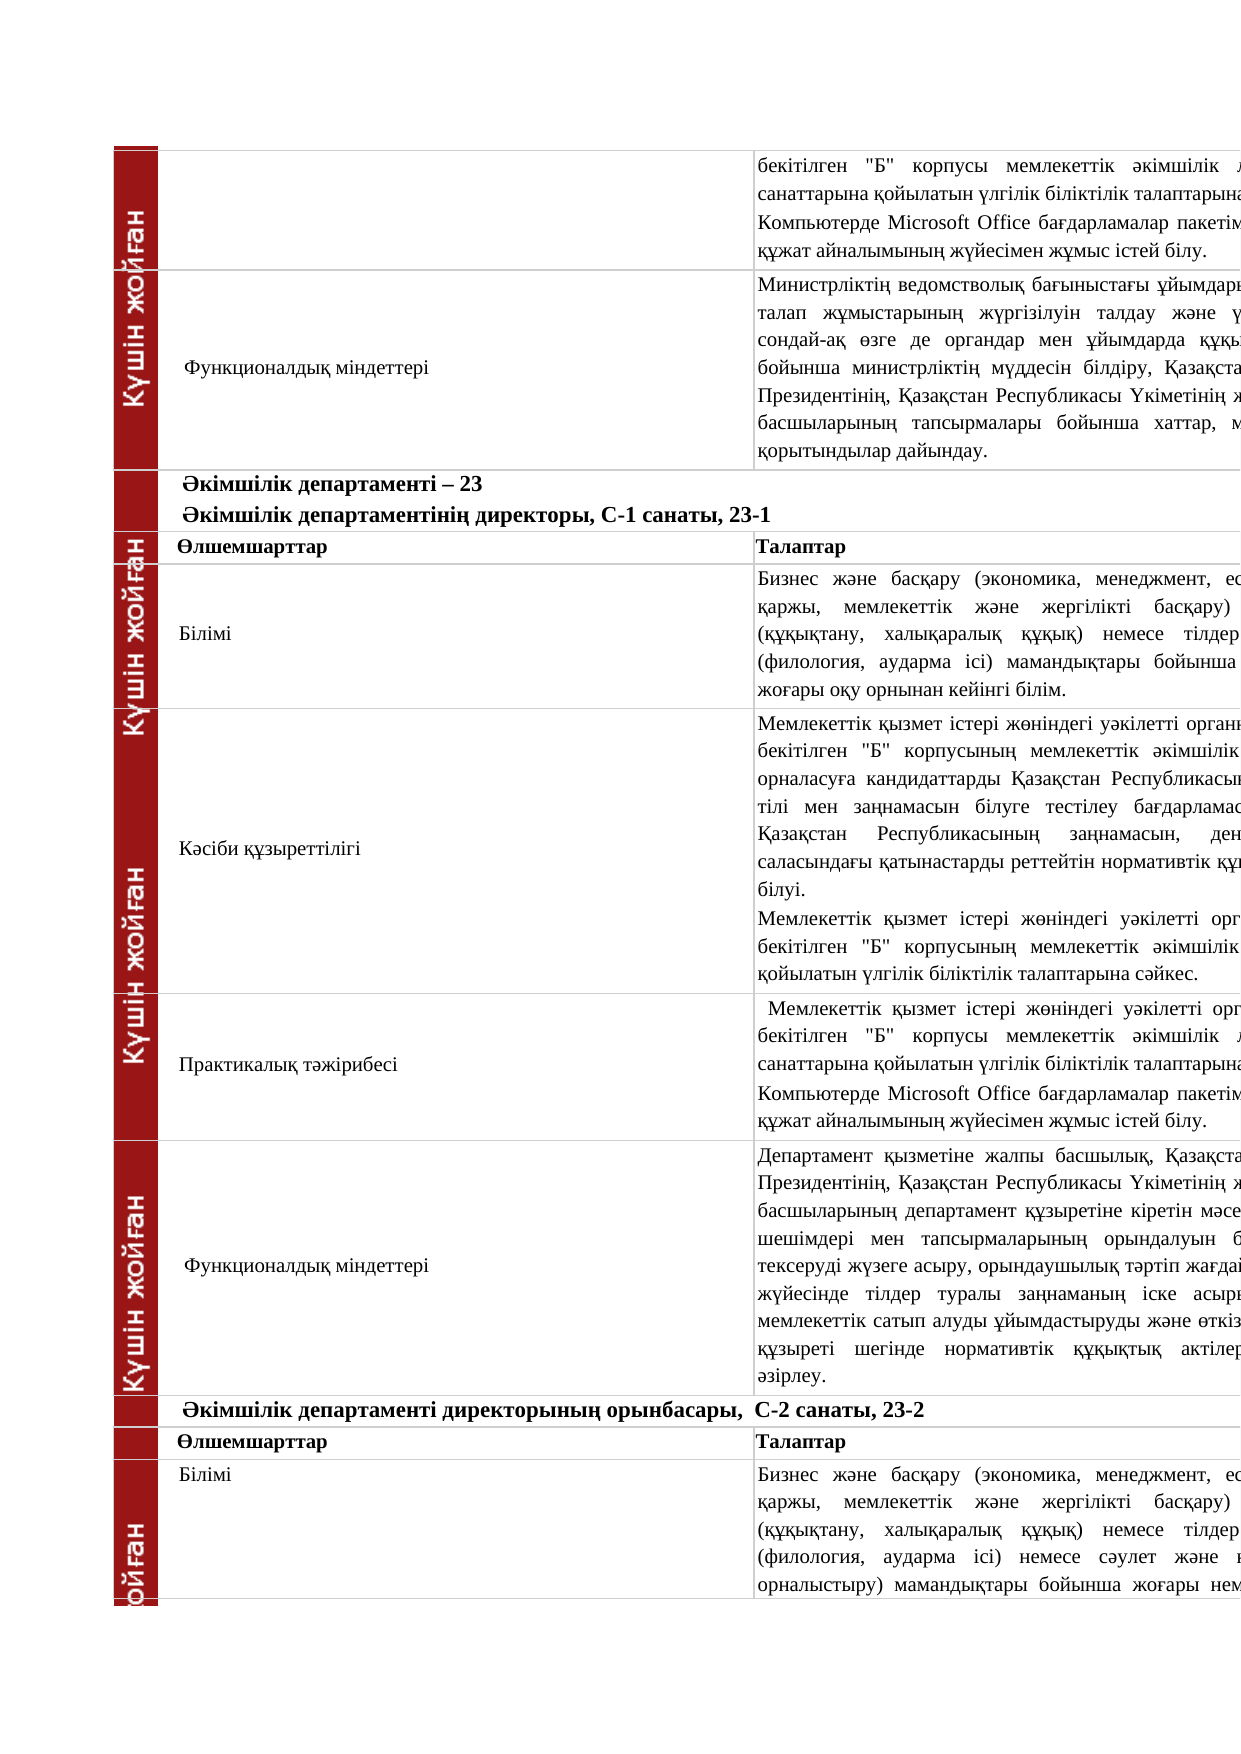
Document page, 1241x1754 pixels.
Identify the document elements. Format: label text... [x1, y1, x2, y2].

picture [114, 497, 158, 501]
table_header Талаптар [755, 1428, 1240, 1459]
text Әкімшілік департаменті директорының орынбасары, С-2 санаты, 23-2 [112, 1396, 1128, 1423]
table_cell Функционалдық міндеттері [114, 271, 753, 469]
table_cell Білімі [114, 565, 753, 708]
picture [114, 146, 158, 150]
table_cell Практикалық тәжірибесі [114, 994, 753, 1140]
table_cell Функционалдық міндеттері [114, 1141, 753, 1395]
table_header Талаптар [755, 532, 1240, 563]
table_cell Министрліктің ведомстволық бағыныстағы ұйымдарында наразылық-талап жұмыстарының жүргізілуін талдау және үйлестіру, сотта, сондай-ақ өзге де органдар мен ұйымдарда құқықтық мәселелер бойынша министрліктің мүддесін білдіру, Қазақстан Республикасы Президентінің, Қазақстан Республикасы Үкіметінің және Министрлік басшыларының тапсырмалары бойынша хаттар, материалдар мен қорытындылар дайындау. [755, 271, 1240, 469]
table_cell Кәсіби құзыреттілігі [114, 709, 753, 993]
picture [114, 1599, 158, 1606]
table_header Өлшемшарттар [114, 1428, 753, 1459]
table_cell Департамент қызметіне жалпы басшылық, Қазақстан Республикасы Президентінің, Қазақстан Республикасы Үкіметінің және Министрлік басшыларының департамент құзыретіне кіретін мәселелері жөніндегі шешімдері мен тапсырмаларының орындалуын бақылауды және тексеруді жүзеге асыру, орындаушылық тәртіп жағдайын, Министрлік жүйесінде тілдер туралы заңнаманың іске асырылуын бақылау, мемлекеттік сатып алуды ұйымдастыруды және өткізуді, департамент құзыреті шегінде нормативтік құқықтық актілердің жобаларын әзірлеу. [755, 1141, 1240, 1395]
table_header Өлшемшарттар [114, 532, 753, 563]
text Әкімшілік департаментінің директоры, С-1 санаты, 23-1 [112, 501, 1128, 527]
table_cell Практикалық тәжірибесі [114, 151, 753, 269]
text Әкімшілік департаменті – 23 [112, 471, 1128, 497]
table_cell Мемлекеттік қызмет істері жөніндегі уәкілетті органның бұйрығымен бекітілген "Б" корпусының мемлекеттік әкімшілік лауазымдарына орналасуға кандидаттарды Қазақстан Республикасының мемлекеттік тілі мен заңнамасын білуге тестілеу бағдарламасында көзделген Қазақстан Республикасының заңнамасын, денсаулық сақтау саласындағы қатынастарды реттейтін нормативтік құқықтық актілерді білуі. Мемлекеттік қызмет істері жөніндегі уәкілетті органның актіcімен бекітілген "Б" корпусының мемлекеттік әкімшілік лауазымдарына қойылатын үлгілік біліктілік талаптарына сәйкес. [755, 709, 1240, 993]
table_cell Бизнес және басқару (экономика, менеджмент, есеп және аудит, қаржы, мемлекеттік және жергілікті басқару) немесе құқық (құқықтану, халықаралық құқық) немесе тілдер және әдебиет (филология, аударма ісі) мамандықтары бойынша жоғары немесе жоғары оқу орнынан кейінгі білім. [755, 565, 1240, 708]
picture [114, 527, 158, 531]
table_cell Білімі [114, 1460, 753, 1598]
